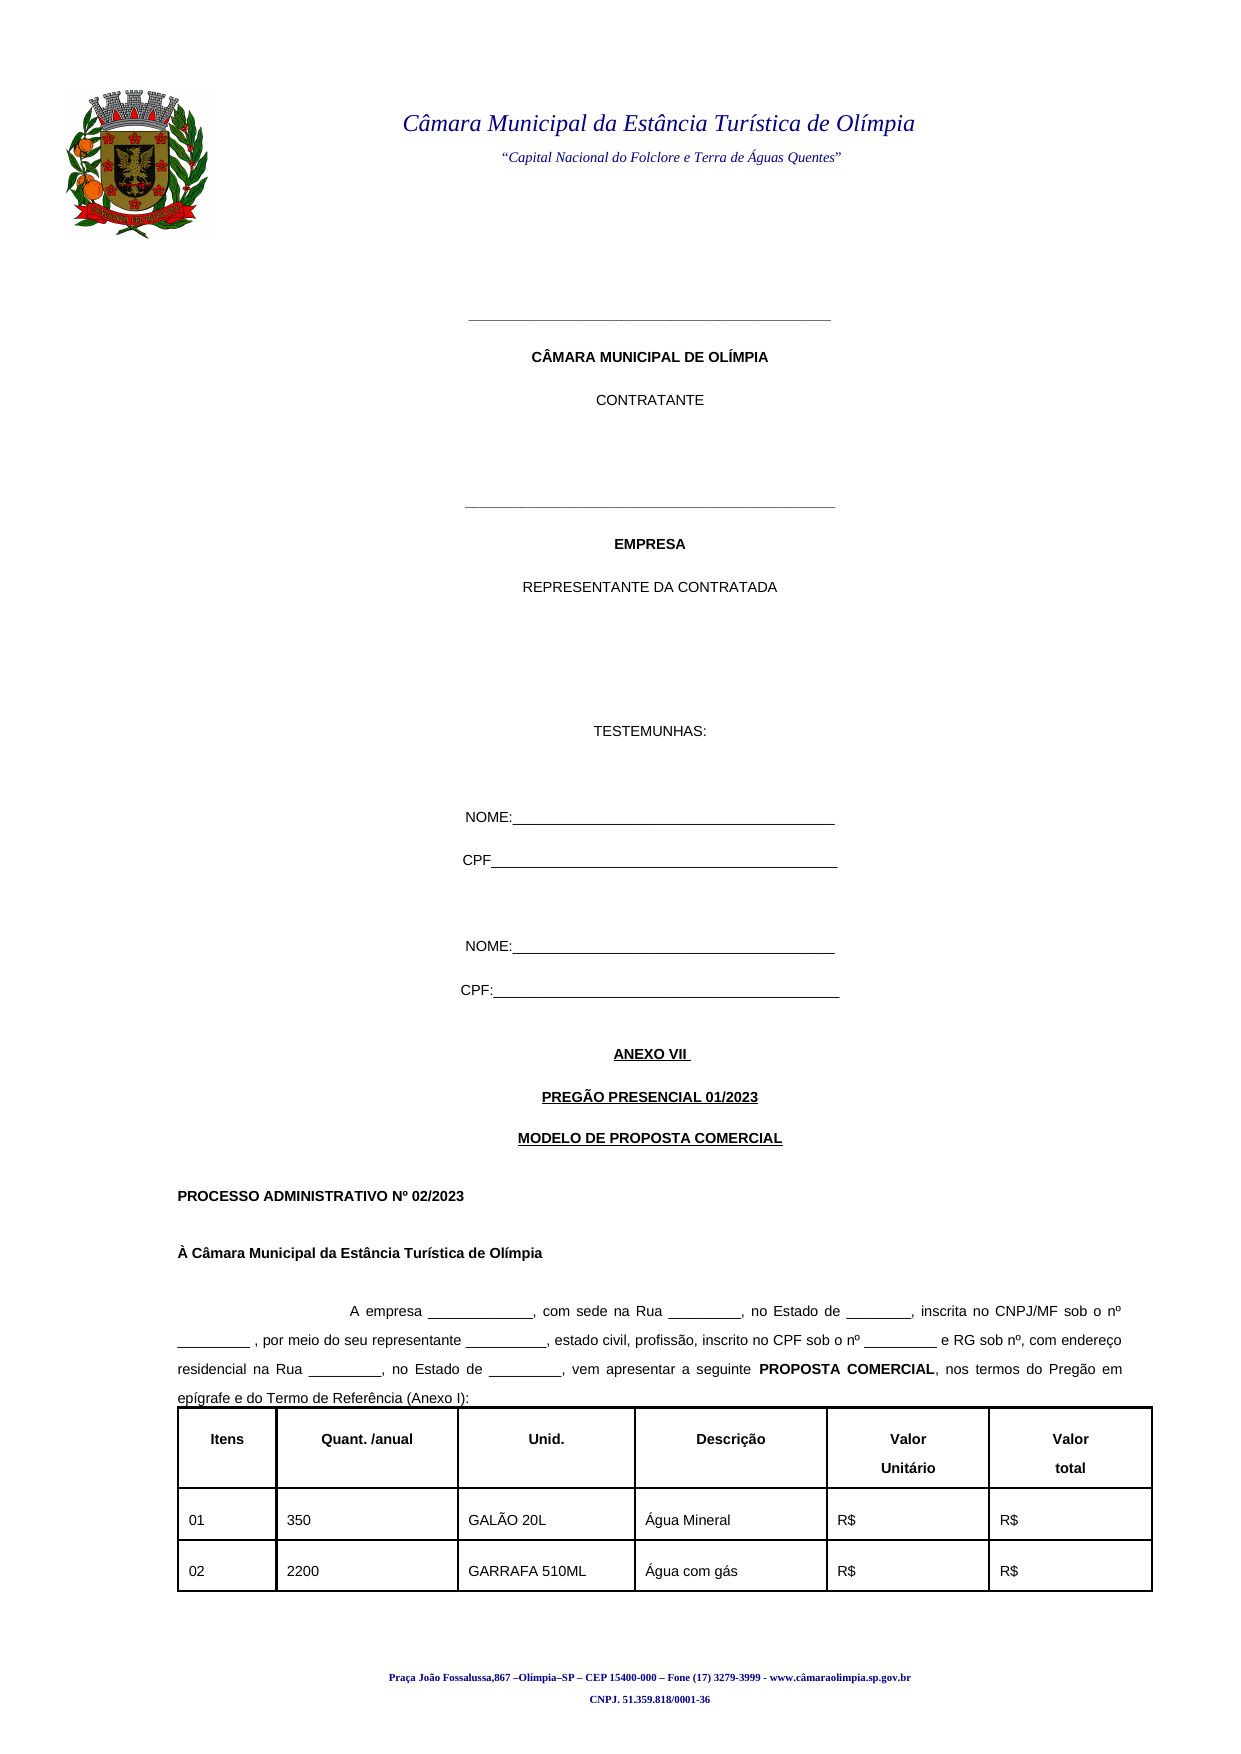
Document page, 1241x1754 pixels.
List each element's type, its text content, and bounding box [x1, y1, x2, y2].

text PREGÃO PRESENCIAL 01/2023 [177, 1077, 1123, 1106]
table_cell GALÃO 20L [459, 1489, 634, 1538]
text _____________________________________________ CÂMARA MUNICIPAL DE OLÍMPIA CONTRATANTE [177, 251, 1123, 409]
text ______________________________________________ EMPRESA [177, 437, 1123, 552]
text PROCESSO ADMINISTRATIVO Nº 02/2023 [177, 1147, 1123, 1205]
table_cell GARRAFA 510ML [459, 1541, 634, 1590]
table_header Quant. /anual [278, 1409, 457, 1487]
table_cell 01 [179, 1489, 275, 1538]
table_cell 350 [278, 1489, 457, 1538]
picture [65, 89, 211, 240]
text REPRESENTANTE DA CONTRATADA [177, 567, 1123, 596]
table_cell 2200 [278, 1541, 457, 1590]
table_cell R$ [990, 1541, 1151, 1590]
text NOME:________________________________________ CPF:___________________________________________ [177, 883, 1123, 998]
table_header Valor total [990, 1409, 1151, 1487]
table_header Itens [179, 1409, 275, 1487]
table_cell R$ [990, 1489, 1151, 1538]
text TESTEMUNHAS: [177, 667, 1123, 739]
table_cell Água Mineral [636, 1489, 826, 1538]
text A empresa _____________, com sede na Rua _________, no Estado de ________, inscrita no CNPJ/MF sob o nº _________ , por meio do seu representante __________, estado civil, profissão, inscrito no CPF sob o nº _________ e RG sob nº, com endereço residencial na Rua _________, no Estado de _________, vem apresentar a seguinte PROPOSTA COMERCIAL, nos termos do Pregão em epígrafe e do Termo de Referência (Anexo I): [177, 1262, 1123, 1406]
text NOME:________________________________________ CPF___________________________________________ [177, 754, 1123, 869]
text À Câmara Municipal da Estância Turística de Olímpia [177, 1205, 1123, 1262]
table_cell R$ [828, 1541, 988, 1590]
table_header Unid. [459, 1409, 634, 1487]
text ANEXO VII [177, 1034, 1123, 1063]
table_header Descrição [636, 1409, 826, 1487]
table_cell Água com gás [636, 1541, 826, 1590]
table_cell R$ [828, 1489, 988, 1538]
table_header Valor Unitário [828, 1409, 988, 1487]
text MODELO DE PROPOSTA COMERCIAL [177, 1118, 1123, 1147]
table_cell 02 [179, 1541, 275, 1590]
